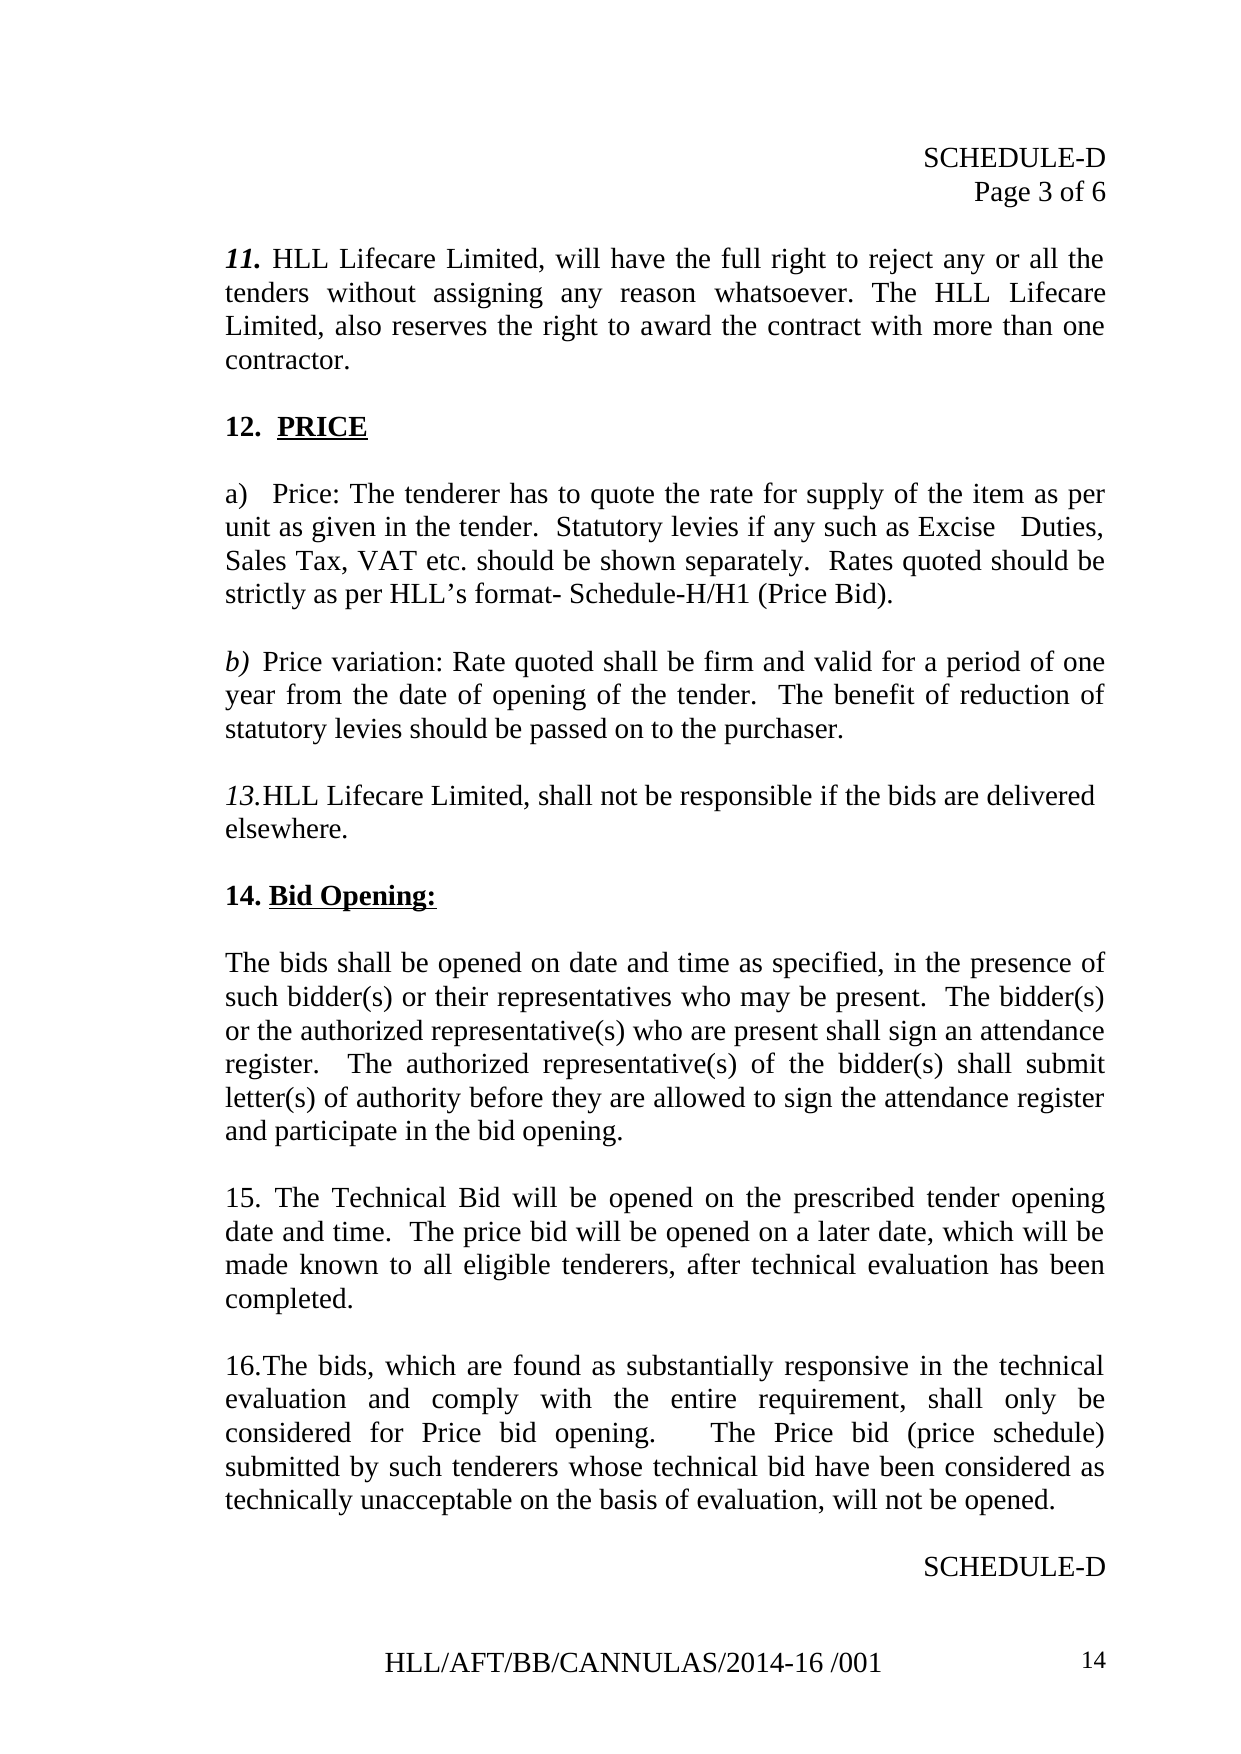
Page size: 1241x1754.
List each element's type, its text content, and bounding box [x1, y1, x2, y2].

list PRICE [225, 409, 1106, 442]
list The bids, which are found as substantially responsive in the technical evaluation and comply with the entire requirement, shall only be considered for Price bid opening. The Price bid (price schedule) submitted by such tenderers whose technical bid have been considered as technically unacceptable on the basis of evaluation, will not be opened. [225, 1348, 1106, 1516]
text SCHEDULE-D [225, 141, 1106, 174]
text The bids shall be opened on date and time as specified, in the presence of such bidder(s) or their representatives who may be present. The bidder(s) or the authorized representative(s) who are present shall sign an attendance register. The authorized representative(s) of the bidder(s) shall submit letter(s) of authority before they are allowed to sign the attendance register and participate in the bid opening. [225, 946, 1106, 1147]
list Price: The tenderer has to quote the rate for supply of the item as per unit as given in the tender. Statutory levies if any such as Excise Duties, Sales Tax, VAT etc. should be shown separately. Rates quoted should be strictly as per HLL’s format- Schedule-H/H1 (Price Bid). [225, 476, 1106, 610]
list HLL Lifecare Limited, shall not be responsible if the bids are delivered elsewhere. [225, 778, 1106, 845]
list Price variation: Rate quoted shall be firm and valid for a period of one year from the date of opening of the tender. The benefit of reduction of statutory levies should be passed on to the purchaser. [225, 644, 1106, 744]
text SCHEDULE-D [225, 1549, 1106, 1583]
list The Technical Bid will be opened on the prescribed tender opening date and time. The price bid will be opened on a later date, which will be made known to all eligible tenderers, after technical evaluation has been completed. [225, 1180, 1106, 1314]
text 14. Bid Opening: [225, 878, 1106, 912]
subtitle Page 3 of 6 [225, 174, 1106, 208]
list HLL Lifecare Limited, will have the full right to reject any or all the tenders without assigning any reason whatsoever. The HLL Lifecare Limited, also reserves the right to award the contract with more than one contractor. [225, 241, 1106, 375]
